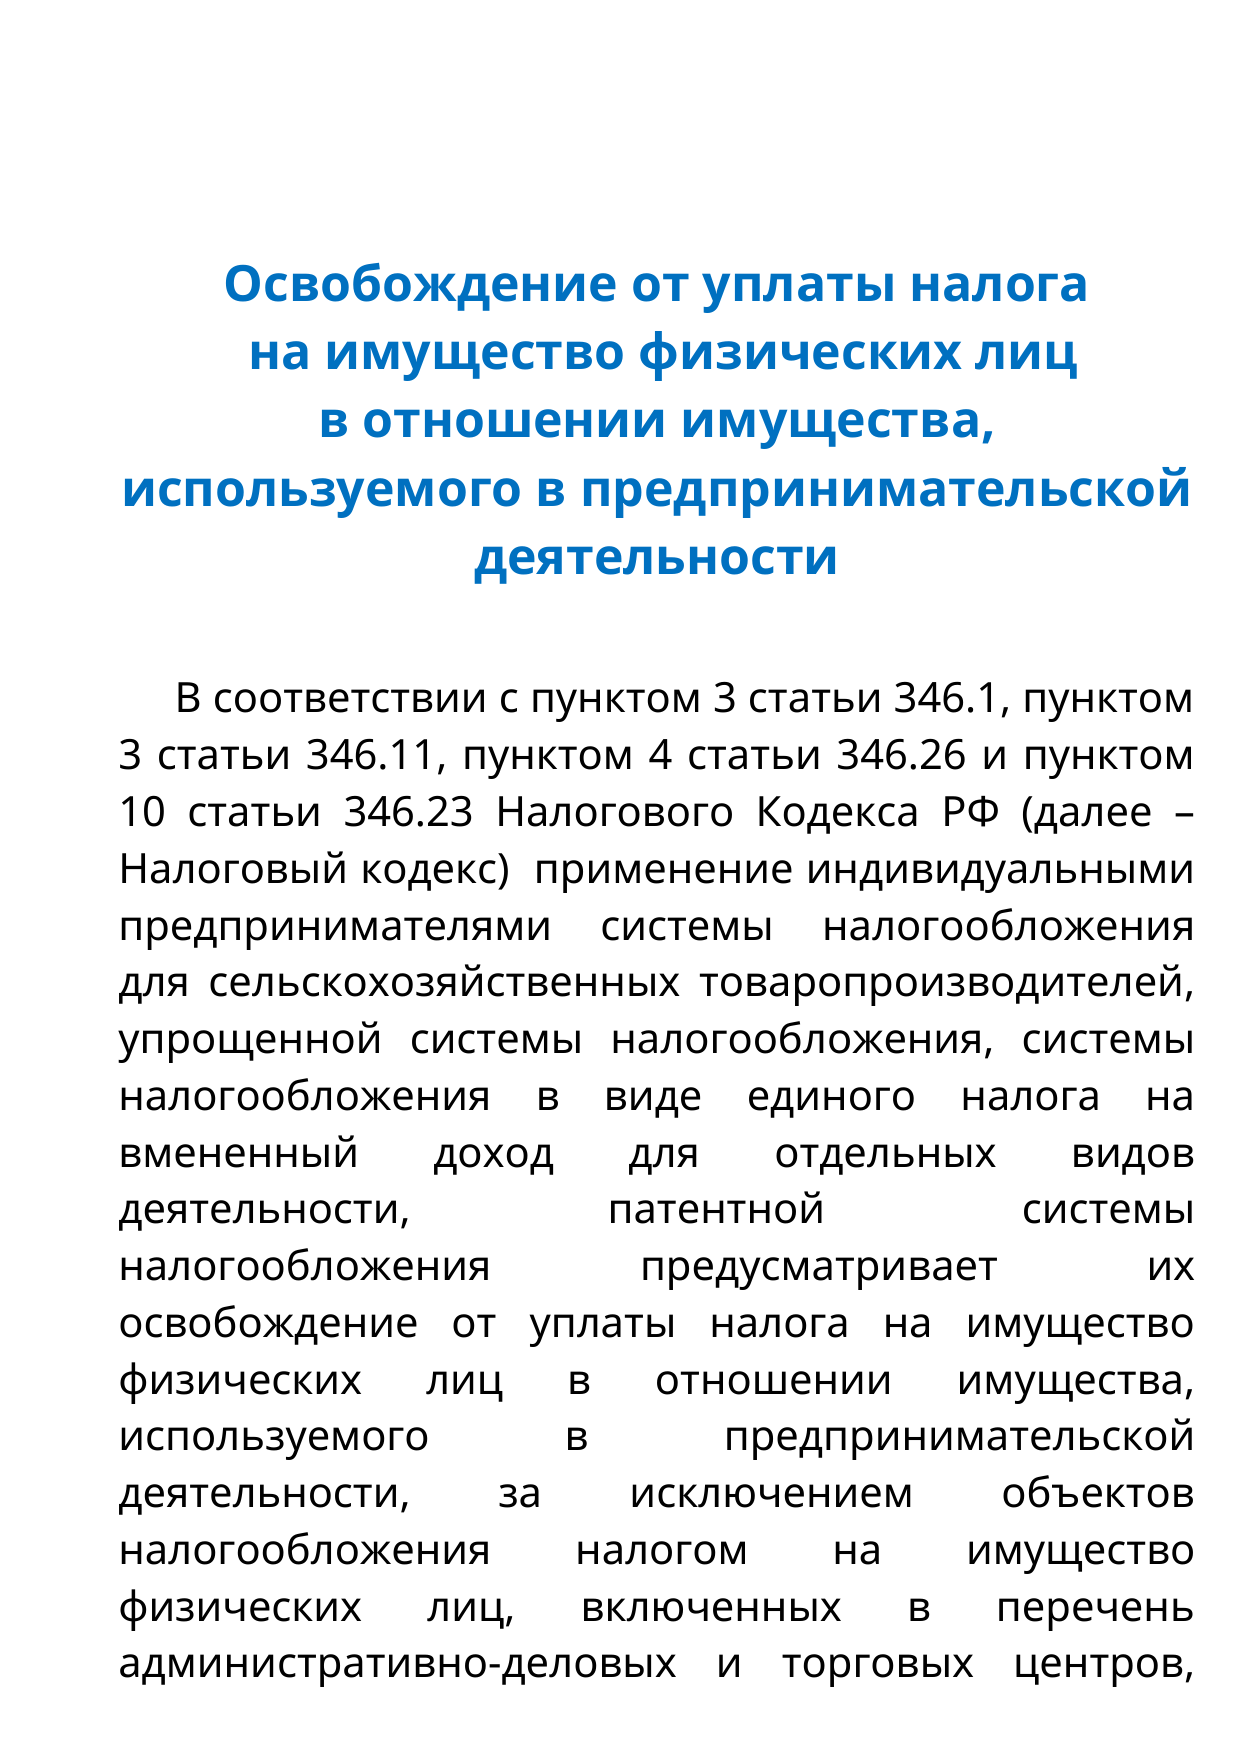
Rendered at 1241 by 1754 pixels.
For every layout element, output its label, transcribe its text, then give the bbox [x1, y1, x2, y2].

text в отношении имущества, используемого в предпринимательской деятельности [118, 384, 1196, 589]
text на имущество физических лиц [118, 316, 1196, 384]
text Освобождение от уплаты налога [118, 248, 1196, 316]
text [118, 668, 1196, 1690]
